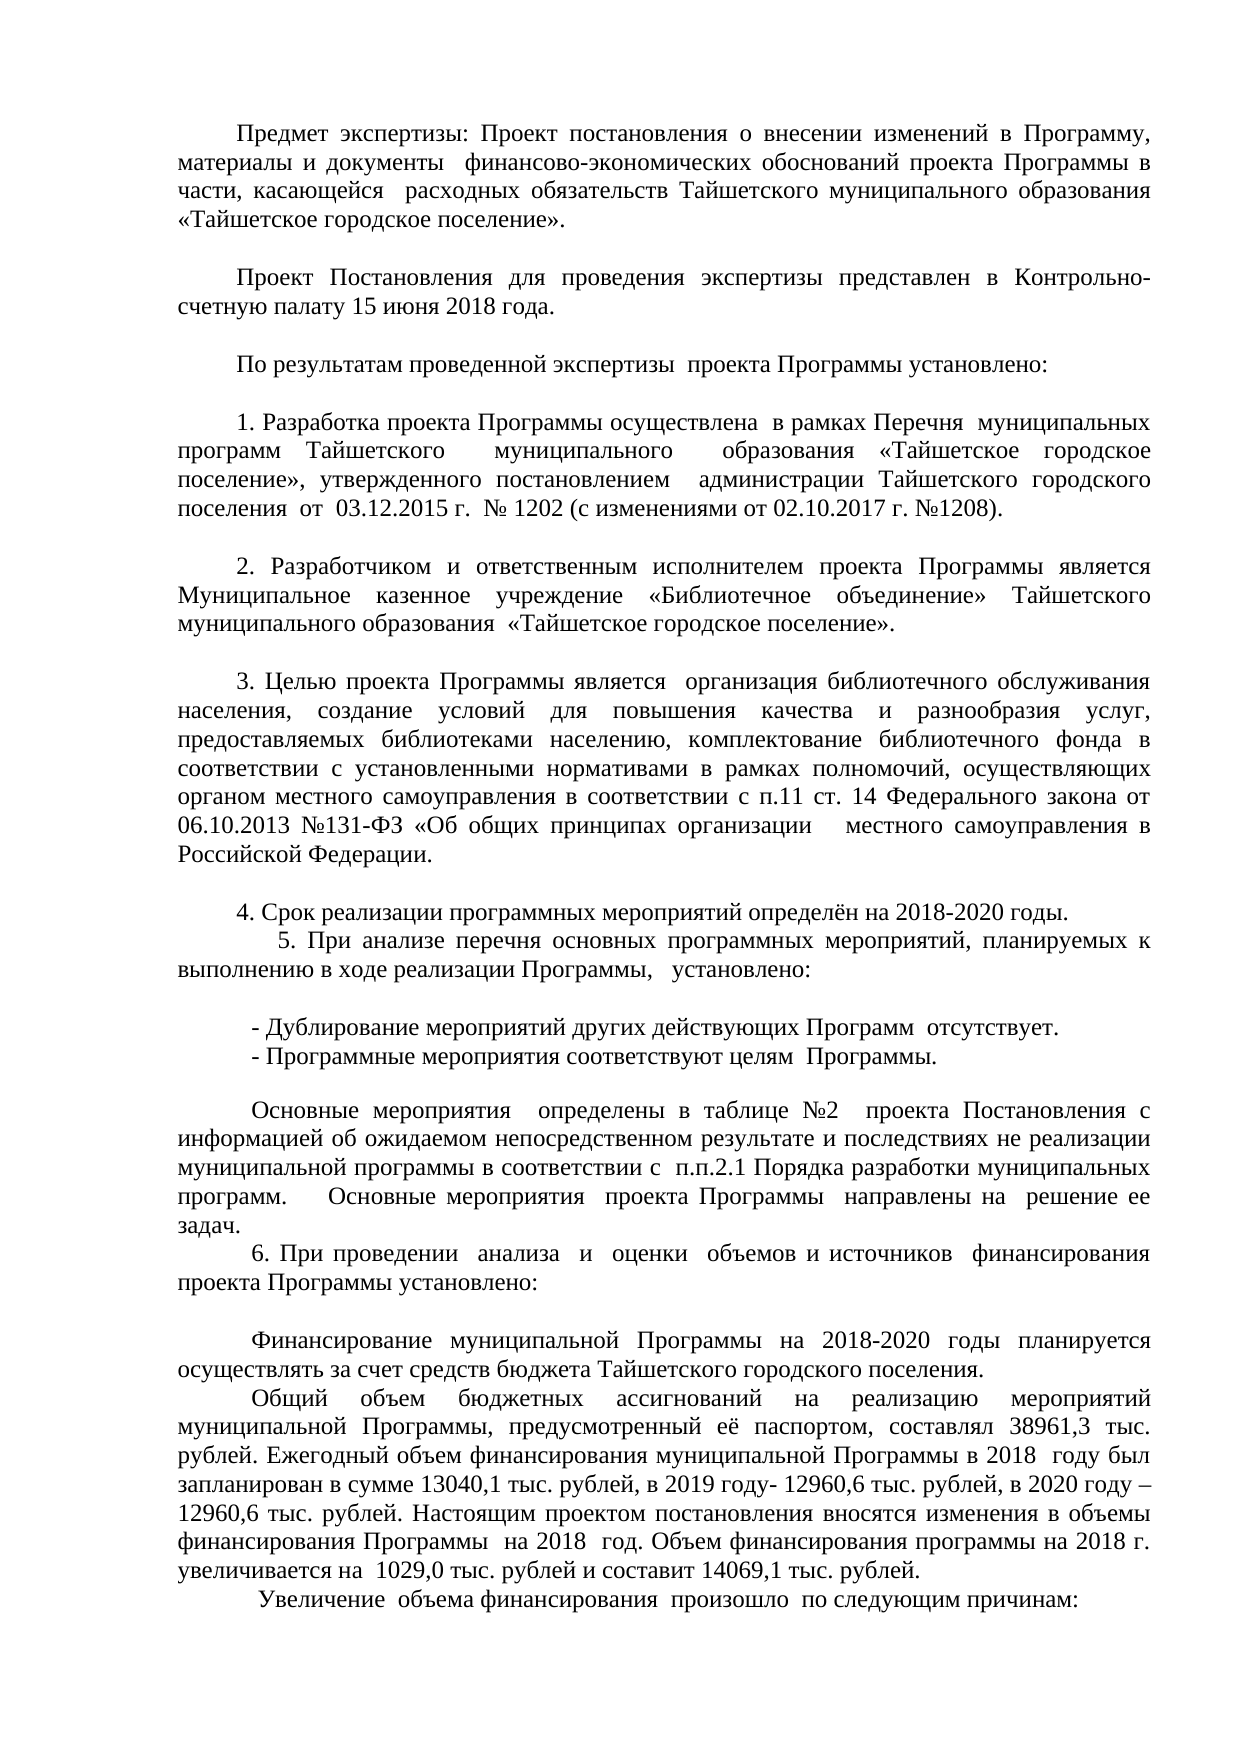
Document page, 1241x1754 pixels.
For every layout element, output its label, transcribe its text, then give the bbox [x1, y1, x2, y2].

text 6. При проведении анализа и оценки объемов и источников финансирования проекта Программы установлено: [177, 1238, 1152, 1296]
text По результатам проведенной экспертизы проекта Программы установлено: [177, 349, 1152, 378]
text Основные мероприятия определены в таблице №2 проекта Постановления с информацией об ожидаемом непосредственном результате и последствиях не реализации муниципальной программы в соответствии с п.п.2.1 Порядка разработки муниципальных программ. Основные мероприятия проекта Программы направлены на решение ее задач. [177, 1095, 1152, 1238]
text Финансирование муниципальной Программы на 2018-2020 годы планируется осуществлять за счет средств бюджета Тайшетского городского поселения. [177, 1325, 1152, 1383]
text 3. Целью проекта Программы является организация библиотечного обслуживания населения, создание условий для повышения качества и разнообразия услуг, предоставляемых библиотеками населению, комплектование библиотечного фонда в соответствии с установленными нормативами в рамках полномочий, осуществляющих органом местного самоуправления в соответствии с п.11 ст. 14 Федерального закона от 06.10.2013 №131-ФЗ «Об общих принципах организации местного самоуправления в Российской Федерации. [177, 666, 1152, 868]
text 2. Разработчиком и ответственным исполнителем проекта Программы является Муниципальное казенное учреждение «Библиотечное объединение» Тайшетского муниципального образования «Тайшетское городское поселение». [177, 551, 1152, 637]
list - Дублирование мероприятий других действующих Программ отсутствует. [251, 1012, 1152, 1041]
text Общий объем бюджетных ассигнований на реализацию мероприятий муниципальной Программы, предусмотренный её паспортом, составлял 38961,3 тыс. рублей. Ежегодный объем финансирования муниципальной Программы в 2018 году был запланирован в сумме 13040,1 тыс. рублей, в 2019 году- 12960,6 тыс. рублей, в 2020 году – 12960,6 тыс. рублей. Настоящим проектом постановления вносятся изменения в объемы финансирования Программы на 2018 год. Объем финансирования программы на 2018 г. увеличивается на 1029,0 тыс. рублей и составит 14069,1 тыс. рублей. [177, 1383, 1152, 1584]
text Проект Постановления для проведения экспертизы представлен в Контрольно-счетную палату 15 июня 2018 года. [177, 262, 1152, 320]
text 5. При анализе перечня основных программных мероприятий, планируемых к выполнению в ходе реализации Программы, установлено: [177, 926, 1152, 983]
text 1. Разработка проекта Программы осуществлена в рамках Перечня муниципальных программ Тайшетского муниципального образования «Тайшетское городское поселение», утвержденного постановлением администрации Тайшетского городского поселения от 03.12.2015 г. № 1202 (с изменениями от 02.10.2017 г. №1208). [177, 407, 1152, 522]
text Увеличение объема финансирования произошло по следующим причинам: [177, 1584, 1152, 1613]
text Предмет экспертизы: Проект постановления о внесении изменений в Программу, материалы и документы финансово-экономических обоснований проекта Программы в части, касающейся расходных обязательств Тайшетского муниципального образования «Тайшетское городское поселение». [177, 118, 1152, 233]
list - Программные мероприятия соответствуют целям Программы. [251, 1041, 1152, 1070]
text 4. Срок реализации программных мероприятий определён на 2018-2020 годы. [177, 897, 1152, 926]
